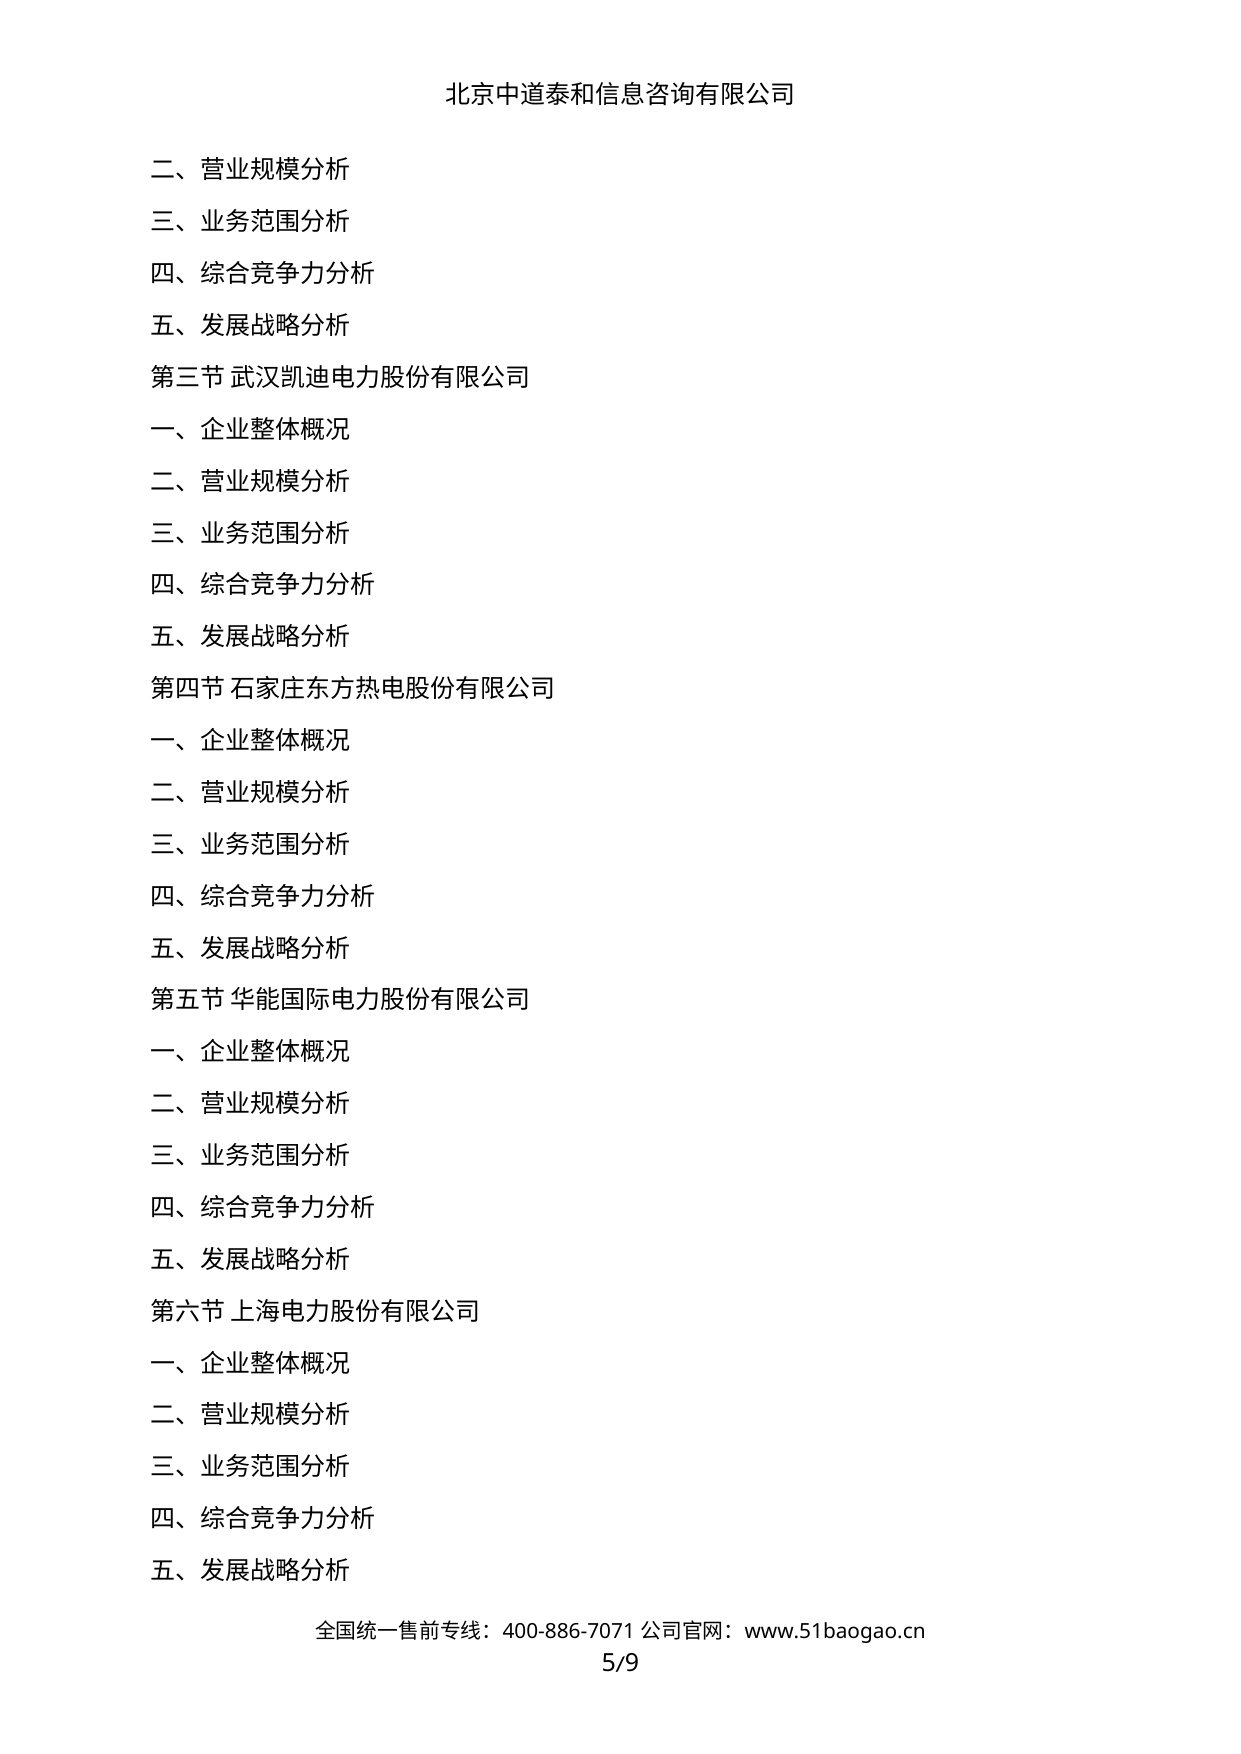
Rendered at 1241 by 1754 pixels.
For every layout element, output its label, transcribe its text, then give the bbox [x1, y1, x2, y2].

text 三、业务范围分析 [150, 1447, 1090, 1483]
text 二、营业规模分析 [150, 150, 1090, 186]
text 五、发展战略分析 [150, 928, 1090, 964]
text 五、发展战略分析 [150, 1239, 1090, 1276]
text 第五节 华能国际电力股份有限公司 [150, 980, 1090, 1016]
text 一、企业整体概况 [150, 721, 1090, 757]
text 五、发展战略分析 [150, 1551, 1090, 1587]
text 三、业务范围分析 [150, 513, 1090, 549]
text 三、业务范围分析 [150, 824, 1090, 861]
text 一、企业整体概况 [150, 1343, 1090, 1379]
text 第六节 上海电力股份有限公司 [150, 1291, 1090, 1327]
text 四、综合竞争力分析 [150, 876, 1090, 912]
text 第三节 武汉凯迪电力股份有限公司 [150, 357, 1090, 394]
text 二、营业规模分析 [150, 1395, 1090, 1431]
text 第四节 石家庄东方热电股份有限公司 [150, 669, 1090, 705]
text 五、发展战略分析 [150, 306, 1090, 342]
text 四、综合竞争力分析 [150, 254, 1090, 290]
text 二、营业规模分析 [150, 772, 1090, 809]
text 一、企业整体概况 [150, 409, 1090, 446]
text 一、企业整体概况 [150, 1032, 1090, 1068]
text 四、综合竞争力分析 [150, 1187, 1090, 1224]
text 三、业务范围分析 [150, 202, 1090, 238]
text 二、营业规模分析 [150, 1084, 1090, 1120]
text 五、发展战略分析 [150, 617, 1090, 653]
text 四、综合竞争力分析 [150, 565, 1090, 601]
text 二、营业规模分析 [150, 461, 1090, 497]
text 四、综合竞争力分析 [150, 1499, 1090, 1535]
text 三、业务范围分析 [150, 1136, 1090, 1172]
